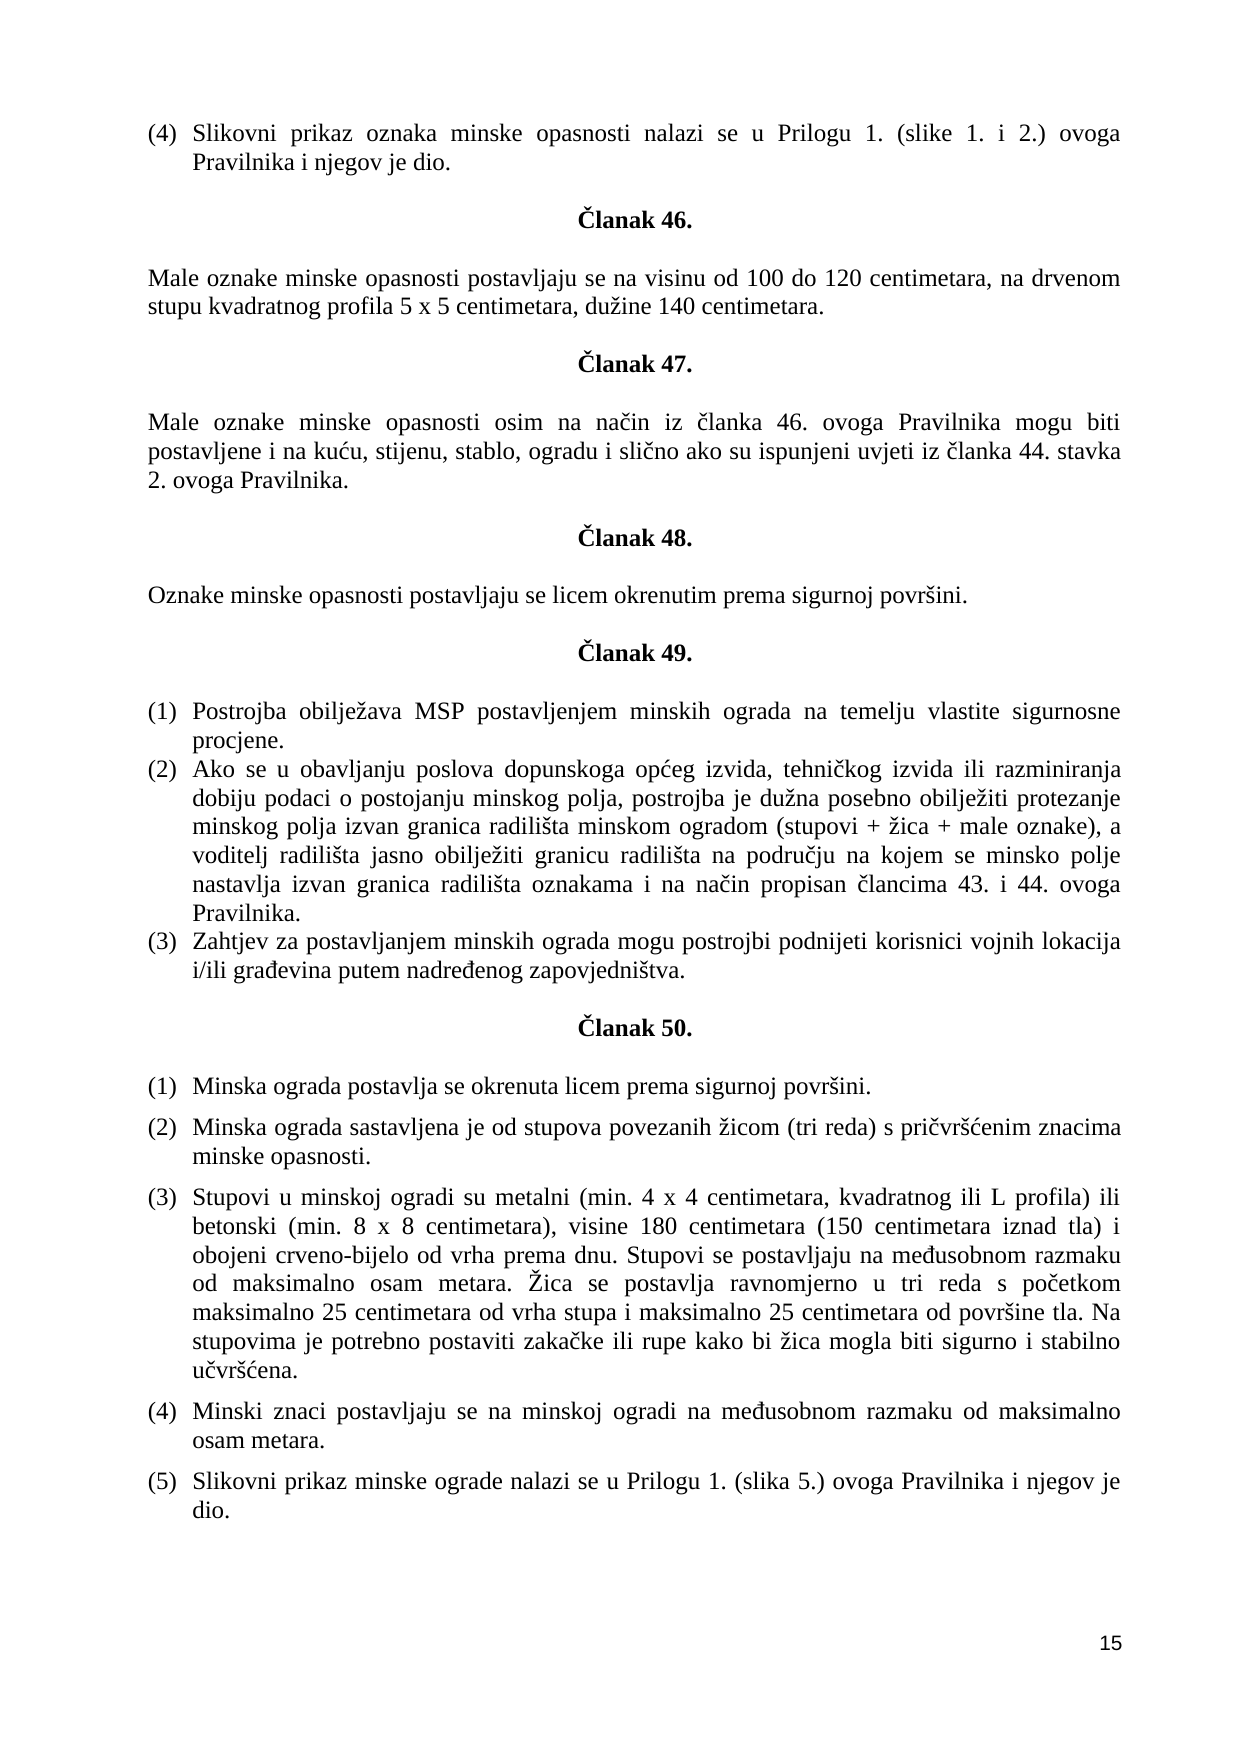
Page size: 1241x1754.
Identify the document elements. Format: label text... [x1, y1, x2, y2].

text Članak 49. [148, 638, 1122, 667]
list Slikovni prikaz oznaka minske opasnosti nalazi se u Prilogu 1. (slike 1. i 2.) ovoga Pravilnika i njegov je dio. [148, 118, 1122, 176]
list Minski znaci postavljaju se na minskoj ogradi na međusobnom razmaku od maksimalno osam metara. [148, 1396, 1122, 1453]
list Stupovi u minskoj ogradi su metalni (min. 4 x 4 centimetara, kvadratnog ili L profila) ili betonski (min. 8 x 8 centimetara), visine 180 centimetara (150 centimetara iznad tla) i obojeni crveno-bijelo od vrha prema dnu. Stupovi se postavljaju na međusobnom razmaku od maksimalno osam metara. Žica se postavlja ravnomjerno u tri reda s početkom maksimalno 25 centimetara od vrha stupa i maksimalno 25 centimetara od površine tla. Na stupovima je potrebno postaviti zakačke ili rupe kako bi žica mogla biti sigurno i stabilno učvršćena. [148, 1182, 1122, 1383]
list Zahtjev za postavljanjem minskih ograda mogu postrojbi podnijeti korisnici vojnih lokacija i/ili građevina putem nadređenog zapovjedništva. [148, 926, 1122, 984]
text Članak 46. [148, 205, 1122, 233]
list Slikovni prikaz minske ograde nalazi se u Prilogu 1. (slika 5.) ovoga Pravilnika i njegov je dio. [148, 1466, 1122, 1523]
text Članak 47. [148, 349, 1122, 378]
list Minska ograda sastavljena je od stupova povezanih žicom (tri reda) s pričvršćenim znacima minske opasnosti. [148, 1112, 1122, 1170]
list Ako se u obavljanju poslova dopunskoga općeg izvida, tehničkog izvida ili razminiranja dobiju podaci o postojanju minskog polja, postrojba je dužna posebno obilježiti protezanje minskog polja izvan granica radilišta minskom ogradom (stupovi + žica + male oznake), a voditelj radilišta jasno obilježiti granicu radilišta na području na kojem se minsko polje nastavlja izvan granica radilišta oznakama i na način propisan člancima 43. i 44. ovoga Pravilnika. [148, 754, 1122, 926]
text Male oznake minske opasnosti postavljaju se na visinu od 100 do 120 centimetara, na drvenom stupu kvadratnog profila 5 x 5 centimetara, dužine 140 centimetara. [148, 263, 1122, 320]
text Članak 48. [148, 523, 1122, 551]
text Oznake minske opasnosti postavljaju se licem okrenutim prema sigurnoj površini. [148, 581, 1122, 609]
list Minska ograda postavlja se okrenuta licem prema sigurnoj površini. [148, 1071, 1122, 1100]
text Članak 50. [148, 1013, 1122, 1042]
text Male oznake minske opasnosti osim na način iz članka 46. ovoga Pravilnika mogu biti postavljene i na kuću, stijenu, stablo, ogradu i slično ako su ispunjeni uvjeti iz članka 44. stavka 2. ovoga Pravilnika. [148, 407, 1122, 493]
list Postrojba obilježava MSP postavljenjem minskih ograda na temelju vlastite sigurnosne procjene. [148, 696, 1122, 754]
